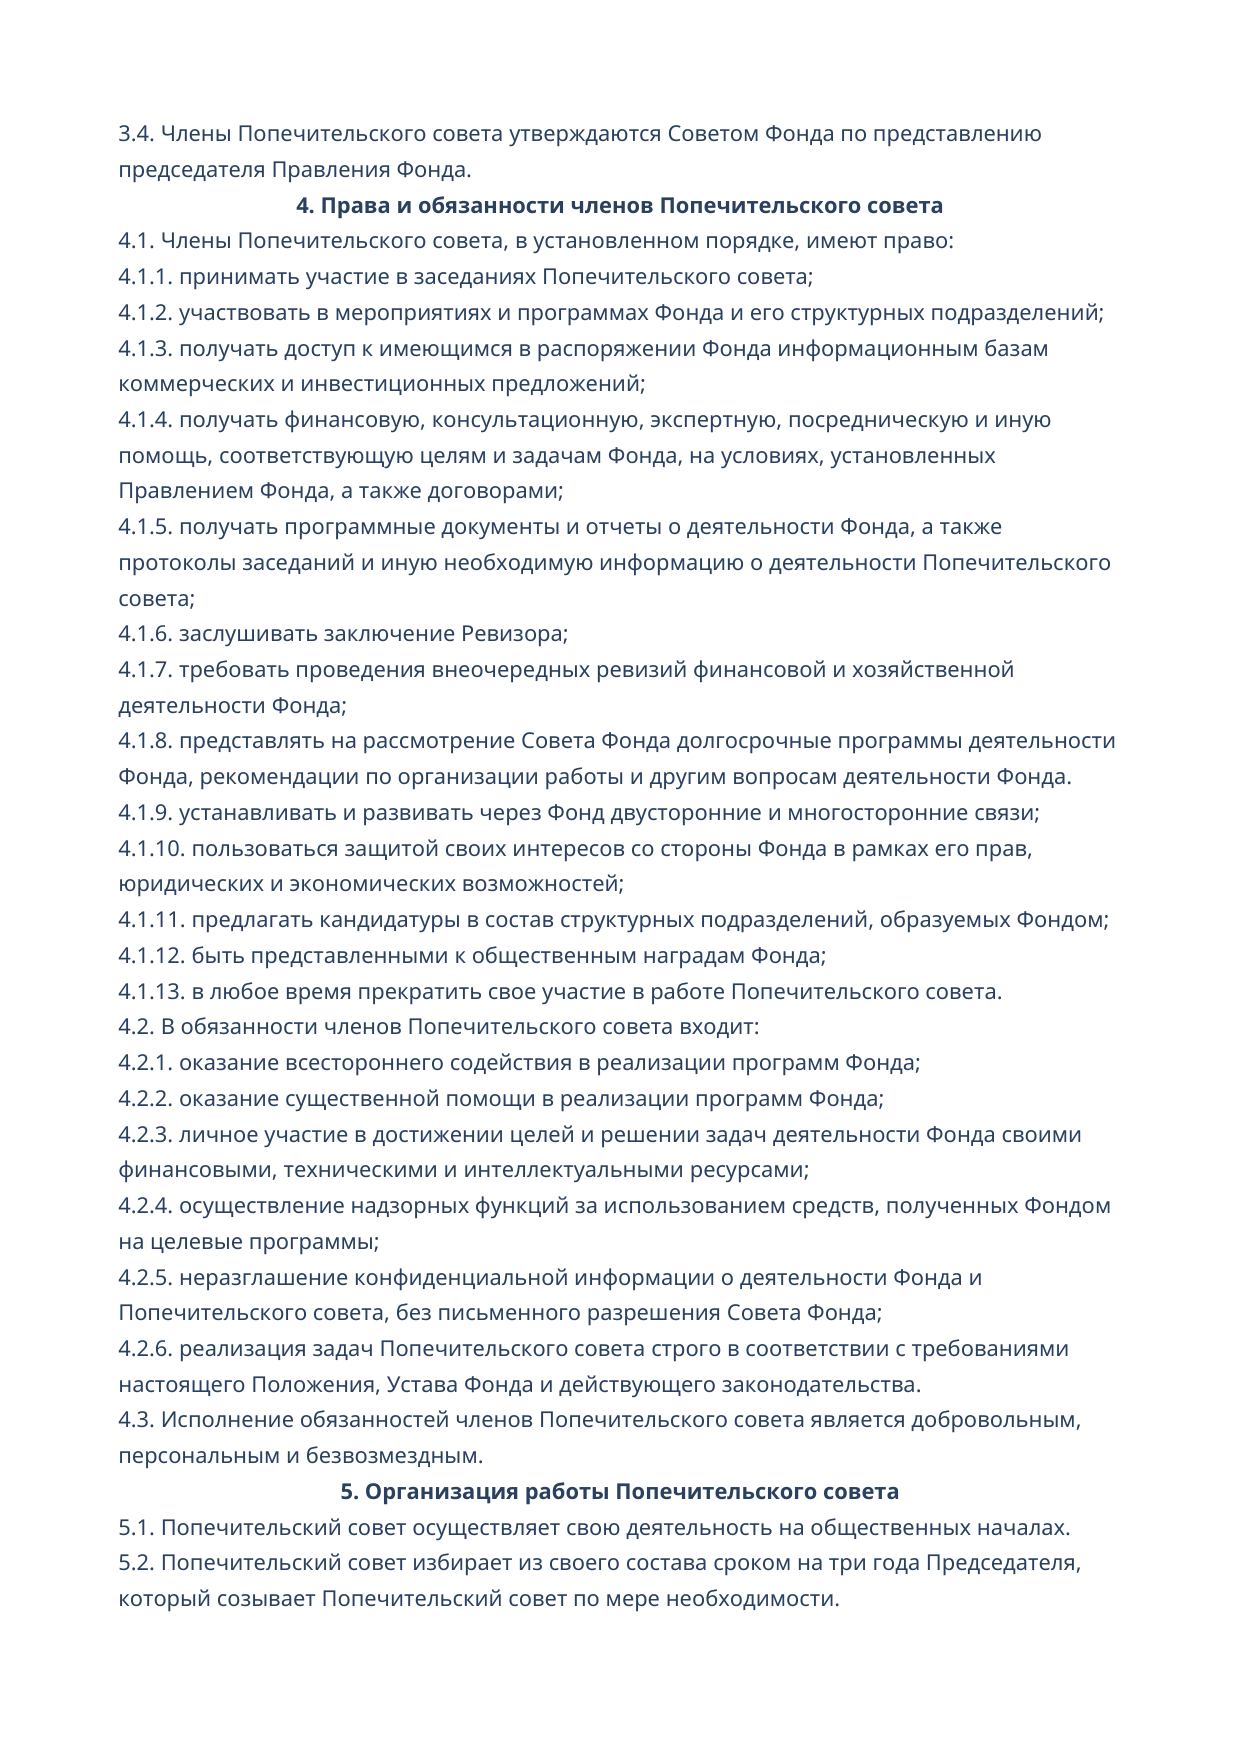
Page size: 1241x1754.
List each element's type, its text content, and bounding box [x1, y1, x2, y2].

text 4.2.6. реализация задач Попечительского совета строго в соответствии с требованиями настоящего Положения, Устава Фонда и действующего законодательства. [118, 1333, 1122, 1398]
text 4.1.1. принимать участие в заседаниях Попечительского совета; [118, 261, 1122, 291]
text 4.1.10. пользоваться защитой своих интересов со стороны Фонда в рамках его прав, юридических и экономических возможностей; [118, 833, 1122, 898]
text 3.4. Члены Попечительского совета утверждаются Советом Фонда по представлению председателя Правления Фонда. [118, 118, 1122, 184]
text 4.2.5. неразглашение конфиденциальной информации о деятельности Фонда и Попечительского совета, без письменного разрешения Совета Фонда; [118, 1261, 1122, 1327]
text 5.1. Попечительский совет осуществляет свою деятельность на общественных началах. [118, 1512, 1122, 1541]
text 4.1.8. представлять на рассмотрение Совета Фонда долгосрочные программы деятельности Фонда, рекомендации по организации работы и другим вопросам деятельности Фонда. [118, 726, 1122, 791]
text 4.1.7. требовать проведения внеочередных ревизий финансовой и хозяйственной деятельности Фонда; [118, 654, 1122, 719]
text 4.2.1. оказание всестороннего содействия в реализации программ Фонда; [118, 1047, 1122, 1077]
text 5. Организация работы Попечительского совета [118, 1476, 1122, 1506]
text 4.2.3. личное участие в достижении целей и решении задач деятельности Фонда своими финансовыми, техническими и интеллектуальными ресурсами; [118, 1118, 1122, 1184]
text 4.2.4. осуществление надзорных функций за использованием средств, полученных Фондом на целевые программы; [118, 1190, 1122, 1256]
text 4.1.6. заслушивать заключение Ревизора; [118, 618, 1122, 648]
text 4.1.9. устанавливать и развивать через Фонд двусторонние и многосторонние связи; [118, 797, 1122, 827]
text 4.1.5. получать программные документы и отчеты о деятельности Фонда, а также протоколы заседаний и иную необходимую информацию о деятельности Попечительского совета; [118, 511, 1122, 612]
text 4.1.4. получать финансовую, консультационную, экспертную, посредническую и иную помощь, соответствующую целям и задачам Фонда, на условиях, установленных Правлением Фонда, а также договорами; [118, 404, 1122, 505]
text 4.1.2. участвовать в мероприятиях и программах Фонда и его структурных подразделений; [118, 297, 1122, 327]
text 4.1.13. в любое время прекратить свое участие в работе Попечительского совета. [118, 976, 1122, 1005]
text 4. Права и обязанности членов Попечительского совета [118, 189, 1122, 219]
text 4.2. В обязанности членов Попечительского совета входит: [118, 1011, 1122, 1041]
text 4.3. Исполнение обязанностей членов Попечительского совета является добровольным, персональным и безвозмездным. [118, 1404, 1122, 1470]
text 4.2.2. оказание существенной помощи в реализации программ Фонда; [118, 1083, 1122, 1113]
text 4.1. Члены Попечительского совета, в установленном порядке, имеют право: [118, 225, 1122, 255]
text 4.1.12. быть представленными к общественным наградам Фонда; [118, 940, 1122, 970]
text 4.1.11. предлагать кандидатуры в состав структурных подразделений, образуемых Фондом; [118, 904, 1122, 934]
text 4.1.3. получать доступ к имеющимся в распоряжении Фонда информационным базам коммерческих и инвестиционных предложений; [118, 332, 1122, 398]
text 5.2. Попечительский совет избирает из своего состава сроком на три года Председателя, который созывает Попечительский совет по мере необходимости. [118, 1547, 1122, 1613]
